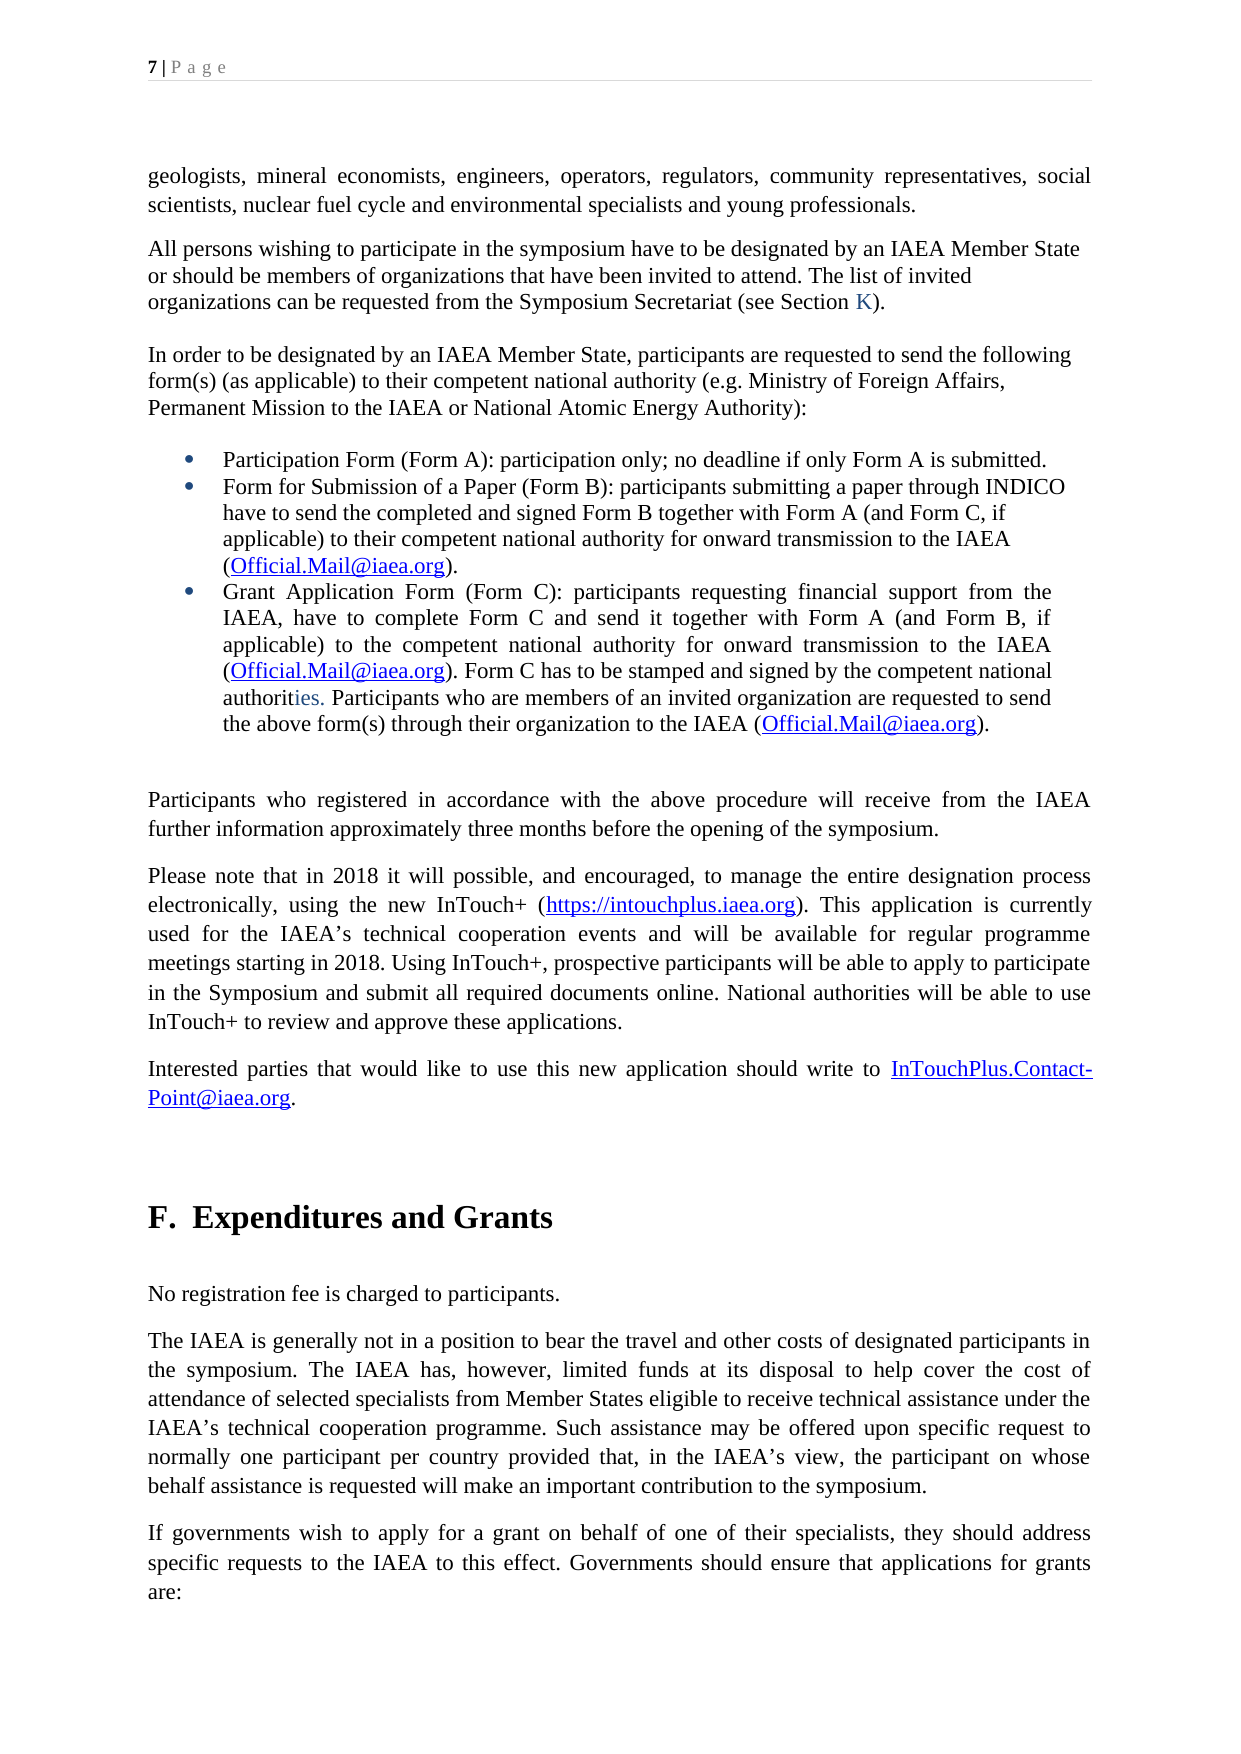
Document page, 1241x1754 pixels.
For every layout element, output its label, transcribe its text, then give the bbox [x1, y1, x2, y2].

text No registration fee is charged to participants. [148, 1277, 1092, 1306]
list Participation Form (Form A): participation only; no deadline if only Form A is submitted. [185, 446, 1092, 473]
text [148, 159, 1092, 218]
text Participants who registered in accordance with the above procedure will receive from the IAEA further information approximately three months before the opening of the symposium. [148, 783, 1092, 841]
text Interested parties that would like to use this new application should write to InTouchPlus.Contact-Point@iaea.org. [148, 1052, 1092, 1110]
subtitle Expenditures and Grants [148, 1199, 1092, 1236]
text All persons wishing to participate in the symposium have to be designated by an IAEA Member State or should be members of organizations that have been invited to attend. The list of invited organizations can be requested from the Symposium Secretariat (see Section K). [148, 236, 1092, 314]
text If governments wish to apply for a grant on behalf of one of their specialists, they should address specific requests to the IAEA to this effect. Governments should ensure that applications for grants are: [148, 1517, 1092, 1604]
list Form for Submission of a Paper (Form B): participants submitting a paper through INDICO have to send the completed and signed Form B together with Form A (and Form C, if applicable) to their competent national authority for onward transmission to the IAEA (Official.Mail@iaea.org). [185, 473, 1092, 578]
text The IAEA is generally not in a position to bear the travel and other costs of designated participants in the symposium. The IAEA has, however, limited funds at its disposal to help cover the cost of attendance of selected specialists from Member States eligible to receive technical assistance under the IAEA’s technical cooperation programme. Such assistance may be offered upon specific request to normally one participant per country provided that, in the IAEA’s view, the participant on whose behalf assistance is requested will make an important contribution to the symposium. [148, 1324, 1092, 1499]
text Please note that in 2018 it will possible, and encouraged, to manage the entire designation process electronically, using the new InTouch+ (https://intouchplus.iaea.org). This application is currently used for the IAEA’s technical cooperation events and will be available for regular programme meetings starting in 2018. Using InTouch+, prospective participants will be able to apply to participate in the Symposium and submit all required documents online. National authorities will be able to use InTouch+ to review and approve these applications. [148, 859, 1092, 1034]
text In order to be designated by an IAEA Member State, participants are requested to send the following form(s) (as applicable) to their competent national authority (e.g. Ministry of Foreign Affairs, Permanent Mission to the IAEA or National Atomic Energy Authority): [148, 341, 1092, 420]
list Grant Application Form (Form C): participants requesting financial support from the IAEA, have to complete Form C and send it together with Form A (and Form B, if applicable) to the competent national authority for onward transmission to the IAEA (Official.Mail@iaea.org). Form C has to be stamped and signed by the competent national authorities. Participants who are members of an invited organization are requested to send the above form(s) through their organization to the IAEA (Official.Mail@iaea.org). [185, 578, 1053, 736]
